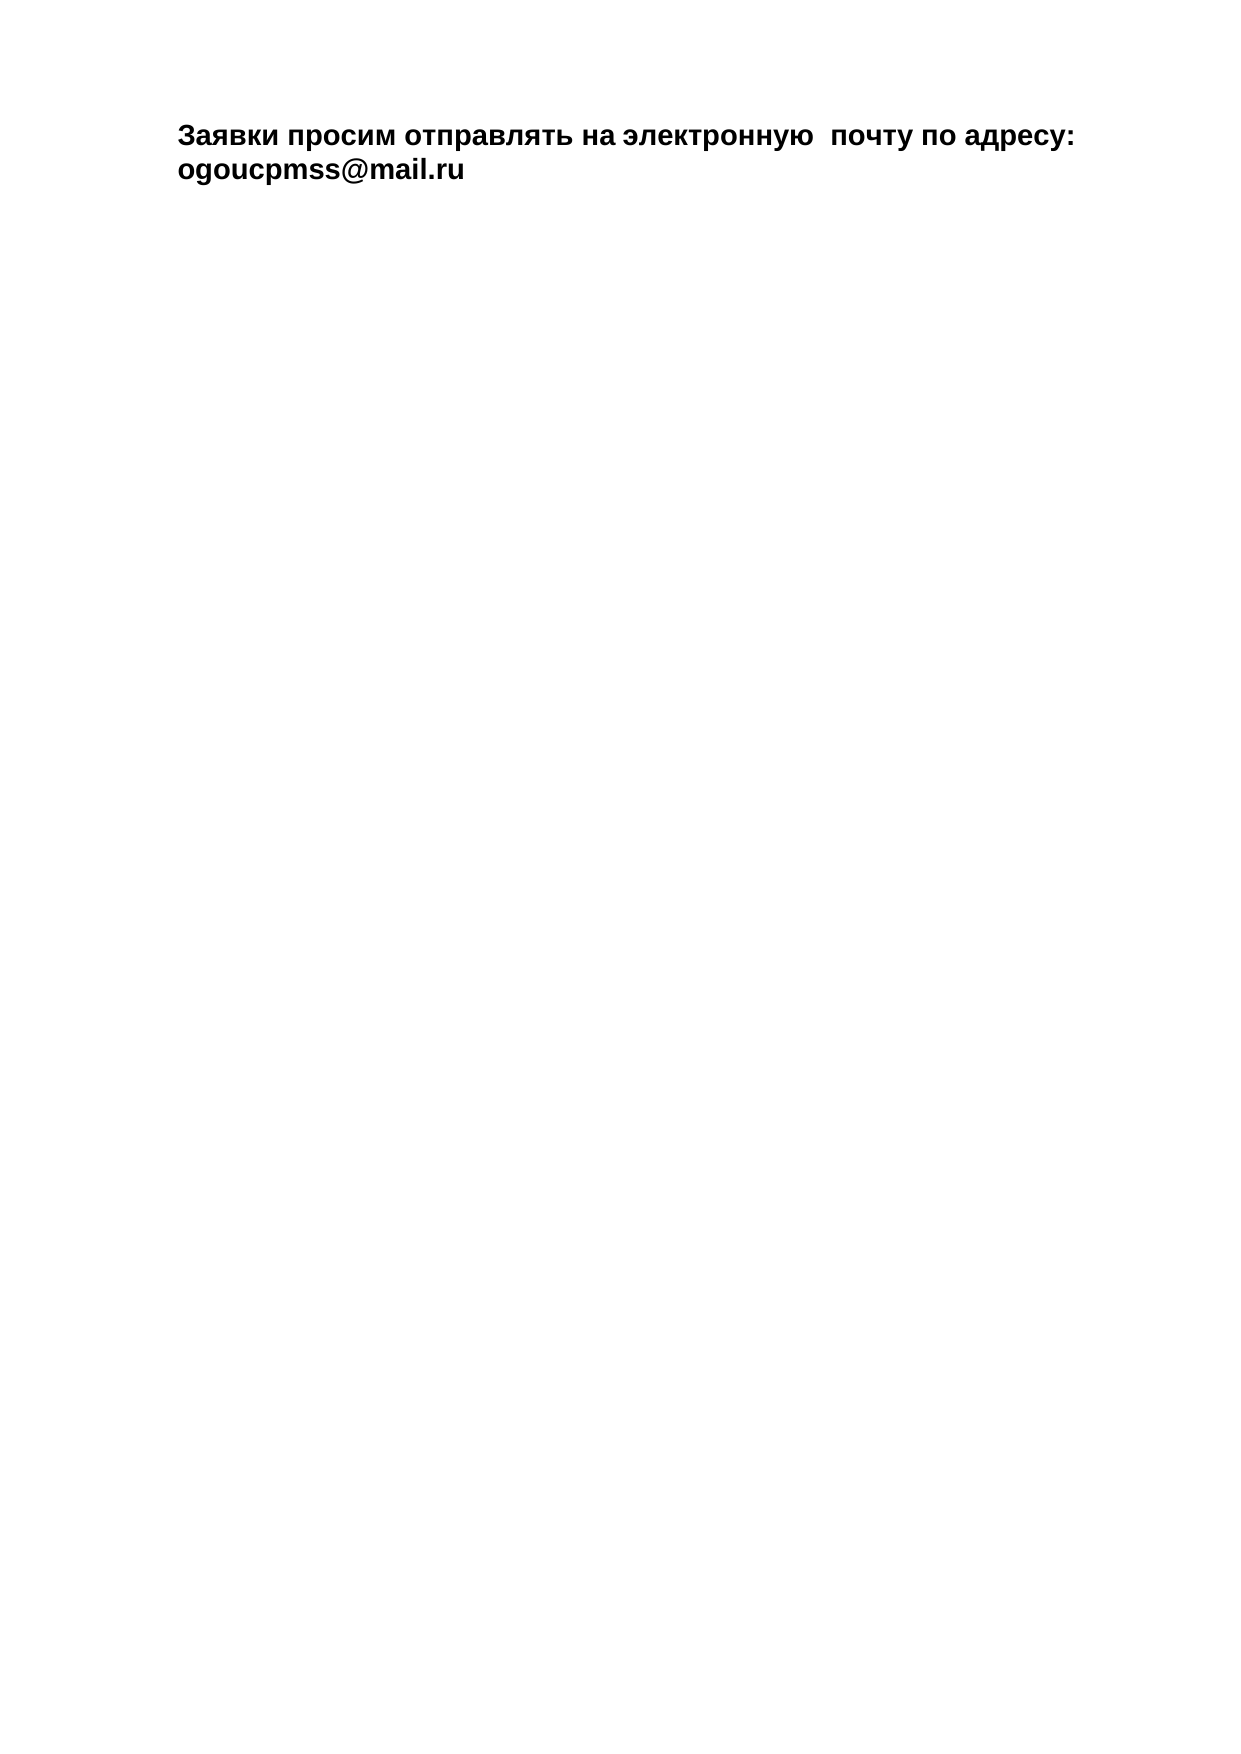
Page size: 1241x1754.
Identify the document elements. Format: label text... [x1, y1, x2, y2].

text Заявки просим отправлять на электронную почту по адресу: ogoucpmss@mail.ru [177, 118, 1152, 185]
